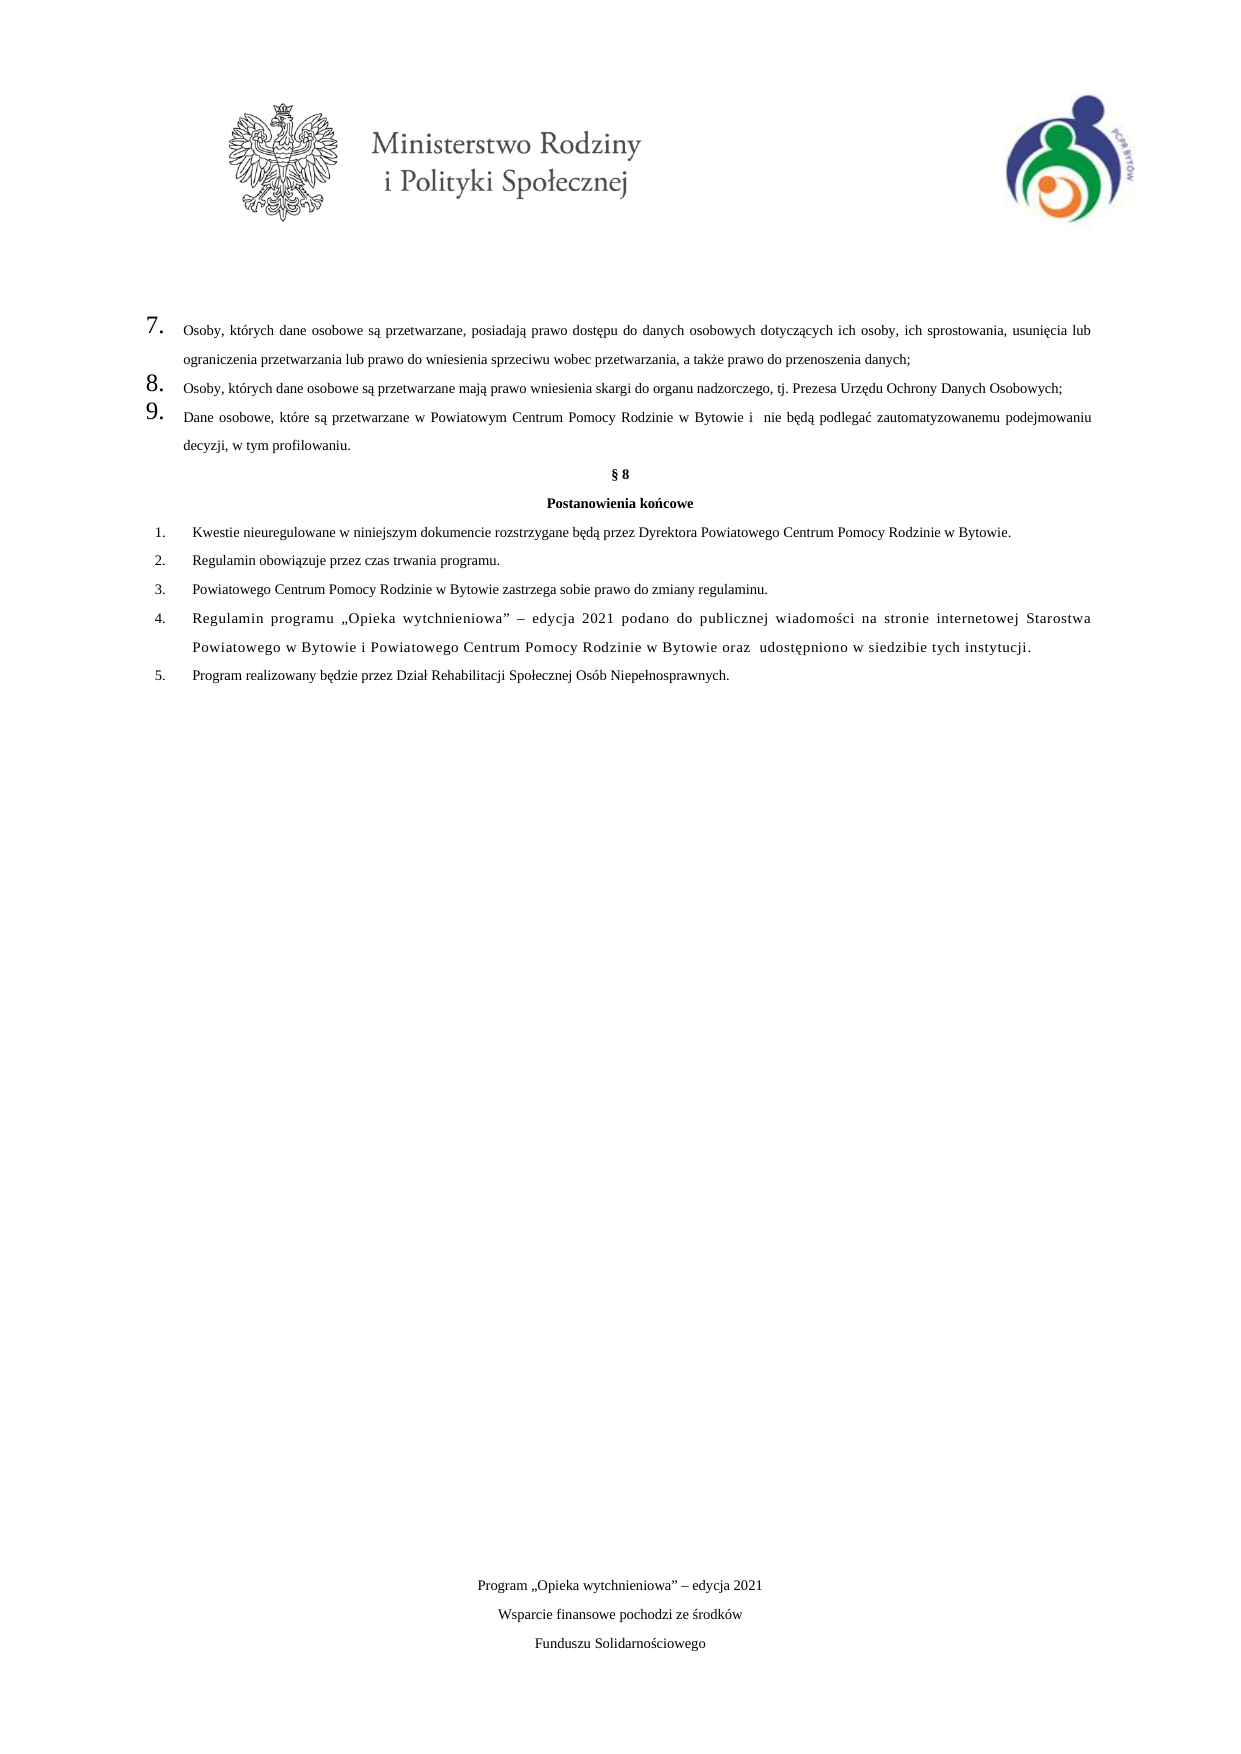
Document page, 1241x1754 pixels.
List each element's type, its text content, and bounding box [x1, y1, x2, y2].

picture [1004, 93, 1143, 236]
list Program realizowany będzie przez Dział Rehabilitacji Społecznej Osób Niepełnosprawnych. [154, 655, 1093, 684]
list Kwestie nieuregulowane w niniejszym dokumencie rozstrzygane będą przez Dyrektora Powiatowego Centrum Pomocy Rodzinie w Bytowie. [154, 511, 1093, 540]
text Postanowienia końcowe [147, 483, 1093, 511]
list Osoby, których dane osobowe są przetwarzane mają prawo wniesienia skargi do organu nadzorczego, tj. Prezesa Urzędu Ochrony Danych Osobowych; [146, 368, 1093, 396]
list Regulamin programu „Opieka wytchnieniowa” – edycja 2021 podano do publicznej wiadomości na stronie internetowej Starostwa Powiatowego w Bytowie i Powiatowego Centrum Pomocy Rodzinie w Bytowie oraz udostępniono w siedzibie tych instytucji. [154, 598, 1093, 655]
text § 8 [147, 454, 1093, 483]
list Regulamin obowiązuje przez czas trwania programu. [154, 540, 1093, 569]
list Dane osobowe, które są przetwarzane w Powiatowym Centrum Pomocy Rodzinie w Bytowie i nie będą podlegać zautomatyzowanemu podejmowaniu decyzji, w tym profilowaniu. [146, 396, 1093, 454]
list Osoby, których dane osobowe są przetwarzane, posiadają prawo dostępu do danych osobowych dotyczących ich osoby, ich sprostowania, usunięcia lub ograniczenia przetwarzania lub prawo do wniesienia sprzeciwu wobec przetwarzania, a także prawo do przenoszenia danych; [146, 310, 1093, 368]
picture [147, 14, 738, 311]
list Powiatowego Centrum Pomocy Rodzinie w Bytowie zastrzega sobie prawo do zmiany regulaminu. [154, 569, 1093, 598]
